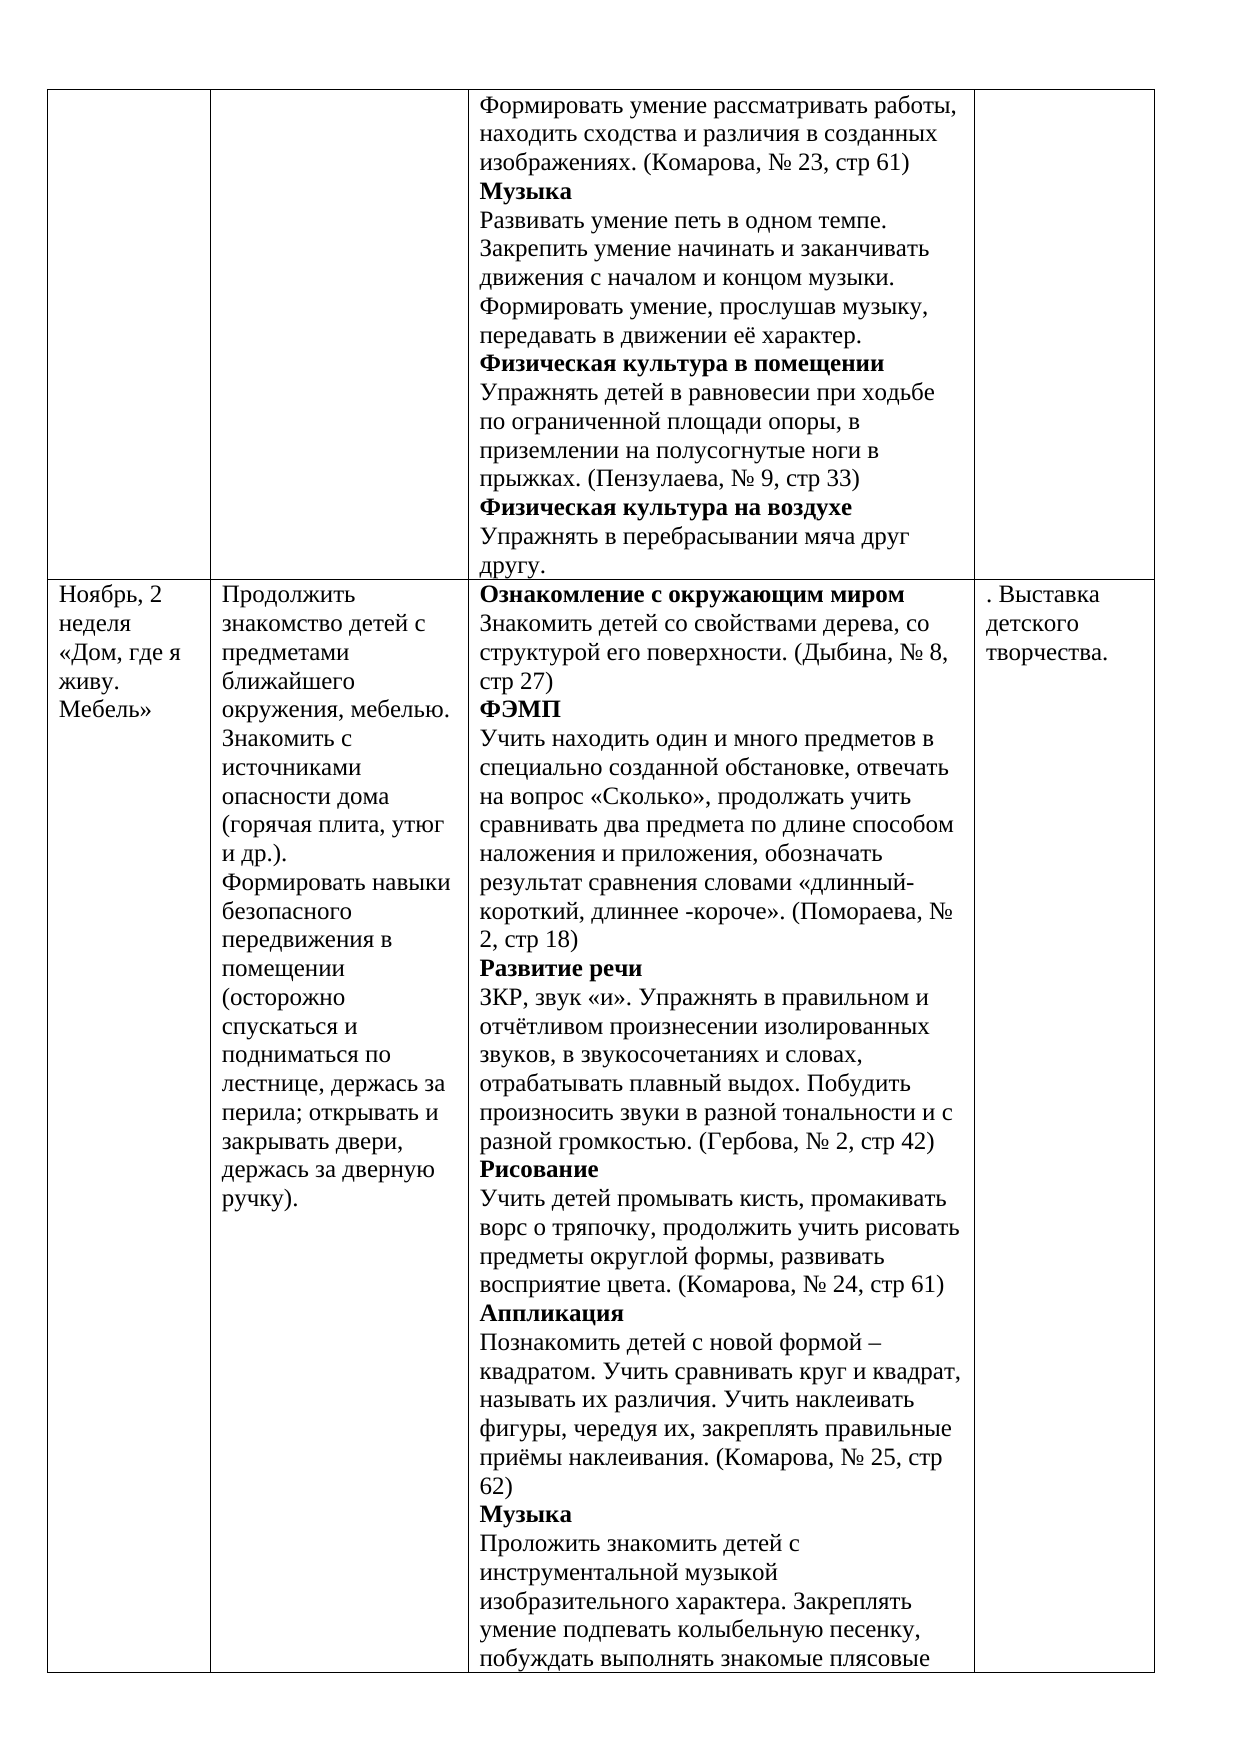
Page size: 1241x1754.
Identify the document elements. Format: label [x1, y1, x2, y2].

table_cell [48, 90, 210, 578]
table_cell [469, 580, 974, 1672]
table_cell [469, 90, 974, 578]
table_cell [975, 90, 1154, 578]
table_cell [975, 580, 1154, 1672]
table_cell [211, 580, 468, 1672]
table_cell [211, 90, 468, 578]
table_cell [48, 580, 210, 1672]
